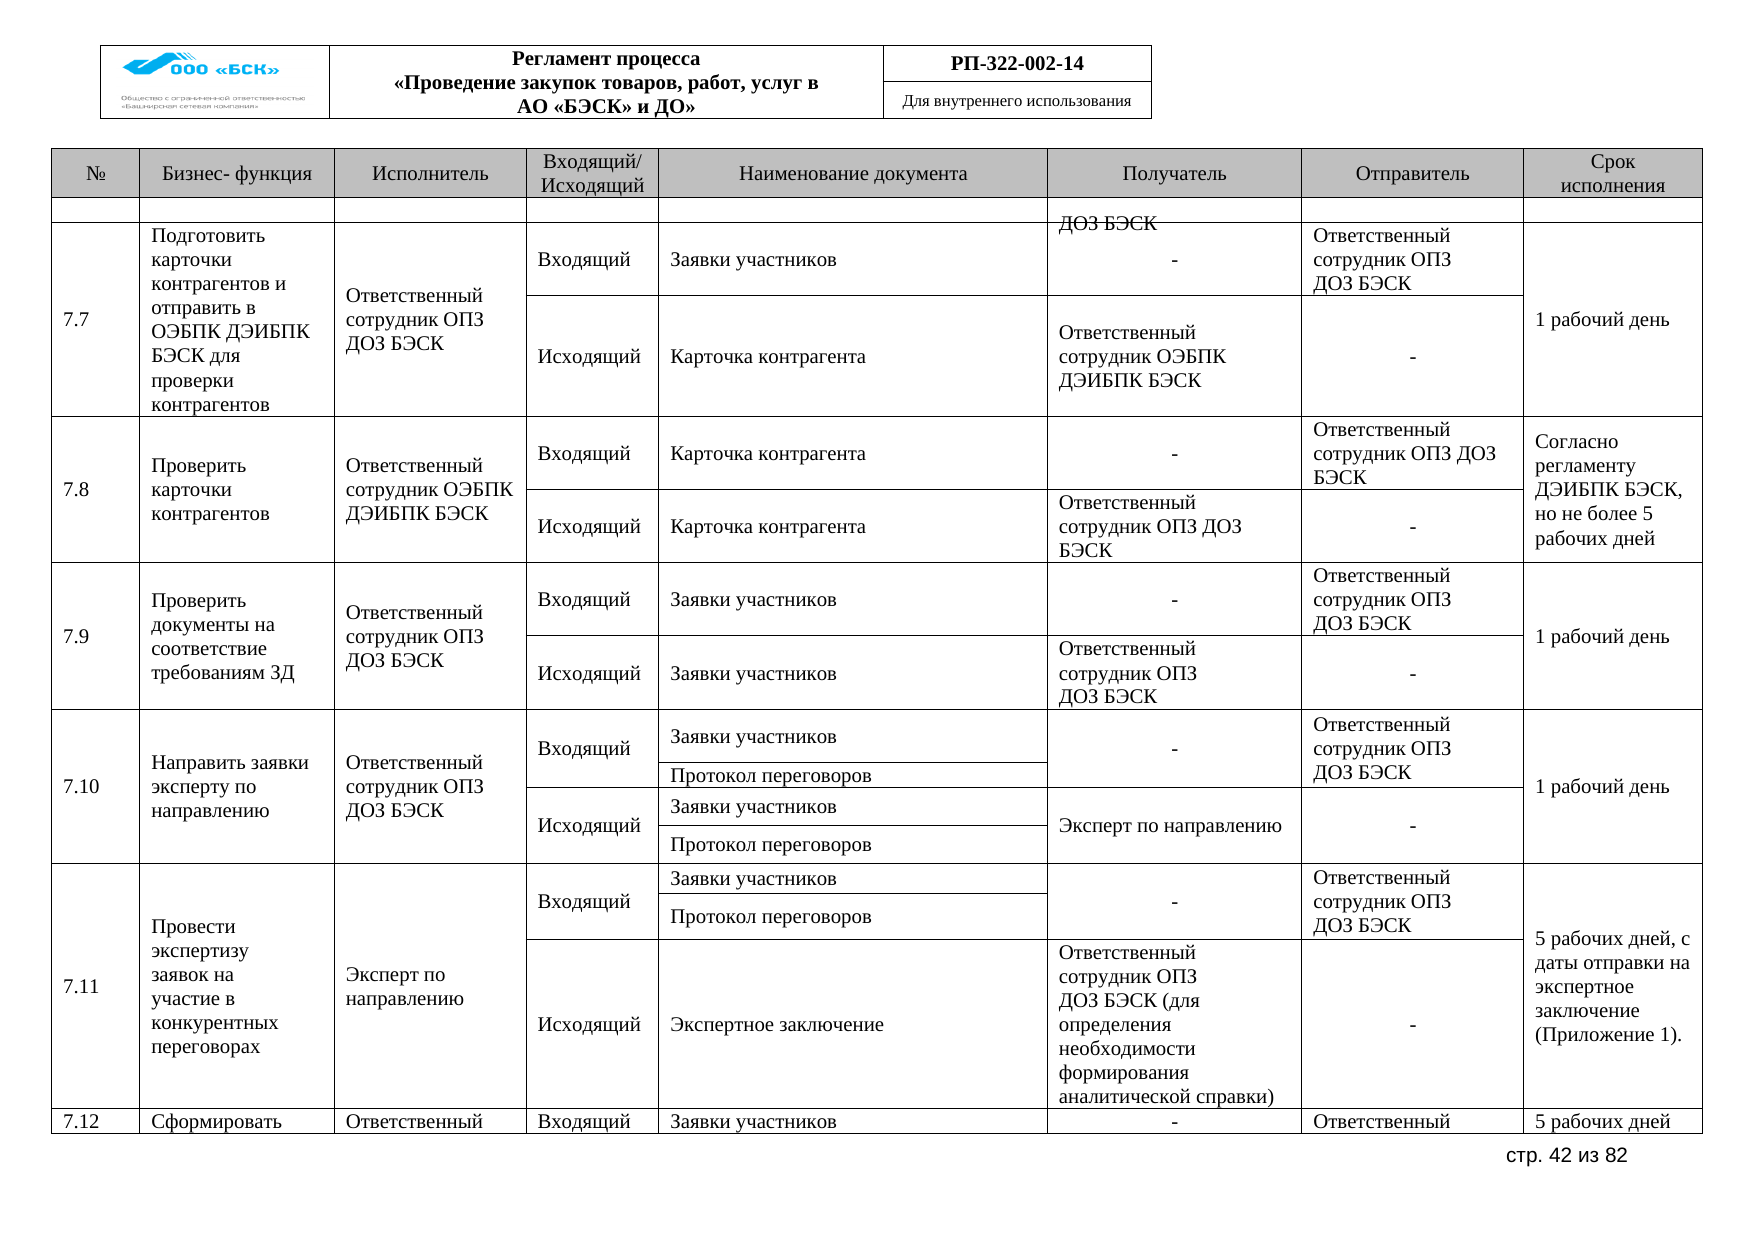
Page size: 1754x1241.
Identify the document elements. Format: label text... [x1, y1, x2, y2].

table_header № [52, 149, 139, 197]
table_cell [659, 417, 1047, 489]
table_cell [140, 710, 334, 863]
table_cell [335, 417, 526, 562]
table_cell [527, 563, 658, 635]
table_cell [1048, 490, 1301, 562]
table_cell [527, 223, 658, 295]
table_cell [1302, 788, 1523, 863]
picture [115, 51, 314, 113]
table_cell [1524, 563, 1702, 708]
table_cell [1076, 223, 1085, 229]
table_header Исполнитель [335, 149, 526, 197]
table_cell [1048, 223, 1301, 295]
table_header Срок исполнения [1524, 149, 1702, 197]
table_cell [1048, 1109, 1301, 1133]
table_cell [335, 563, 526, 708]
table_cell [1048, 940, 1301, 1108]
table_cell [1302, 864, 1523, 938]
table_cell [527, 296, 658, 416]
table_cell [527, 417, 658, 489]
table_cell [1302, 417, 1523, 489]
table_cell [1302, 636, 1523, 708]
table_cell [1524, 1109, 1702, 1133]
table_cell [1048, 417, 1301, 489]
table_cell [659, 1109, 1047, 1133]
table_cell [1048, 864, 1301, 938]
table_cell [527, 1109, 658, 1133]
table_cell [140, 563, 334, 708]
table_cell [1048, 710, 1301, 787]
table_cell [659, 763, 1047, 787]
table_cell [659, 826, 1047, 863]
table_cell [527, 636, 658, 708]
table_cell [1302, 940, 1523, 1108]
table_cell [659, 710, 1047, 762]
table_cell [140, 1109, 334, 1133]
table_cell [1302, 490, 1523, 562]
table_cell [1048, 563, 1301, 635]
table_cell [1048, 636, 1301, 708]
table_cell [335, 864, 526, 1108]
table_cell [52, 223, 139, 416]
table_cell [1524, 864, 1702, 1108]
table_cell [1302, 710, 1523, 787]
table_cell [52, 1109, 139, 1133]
table_header Входящий/ Исходящий [527, 149, 658, 197]
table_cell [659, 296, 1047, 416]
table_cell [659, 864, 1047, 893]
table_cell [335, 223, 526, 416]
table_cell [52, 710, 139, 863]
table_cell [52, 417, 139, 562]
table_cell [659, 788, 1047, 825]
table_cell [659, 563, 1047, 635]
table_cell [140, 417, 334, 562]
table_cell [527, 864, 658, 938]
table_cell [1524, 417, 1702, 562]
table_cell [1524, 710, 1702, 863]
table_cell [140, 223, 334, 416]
table_header Наименование документа [659, 149, 1047, 197]
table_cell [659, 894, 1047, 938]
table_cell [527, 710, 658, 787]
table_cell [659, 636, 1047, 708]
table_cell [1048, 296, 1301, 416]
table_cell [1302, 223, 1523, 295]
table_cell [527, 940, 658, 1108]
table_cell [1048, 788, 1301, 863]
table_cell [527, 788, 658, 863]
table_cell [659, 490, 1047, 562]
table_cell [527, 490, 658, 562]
table_header Получатель [1048, 149, 1301, 197]
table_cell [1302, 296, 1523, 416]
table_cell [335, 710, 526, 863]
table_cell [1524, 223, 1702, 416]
table_header Бизнес- функция [140, 149, 334, 197]
table_header Отправитель [1302, 149, 1523, 197]
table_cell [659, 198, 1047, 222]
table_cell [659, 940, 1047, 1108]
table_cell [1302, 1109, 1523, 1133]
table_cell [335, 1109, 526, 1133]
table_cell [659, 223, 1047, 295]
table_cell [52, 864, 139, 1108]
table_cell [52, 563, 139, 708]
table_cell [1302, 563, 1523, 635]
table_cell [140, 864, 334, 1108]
